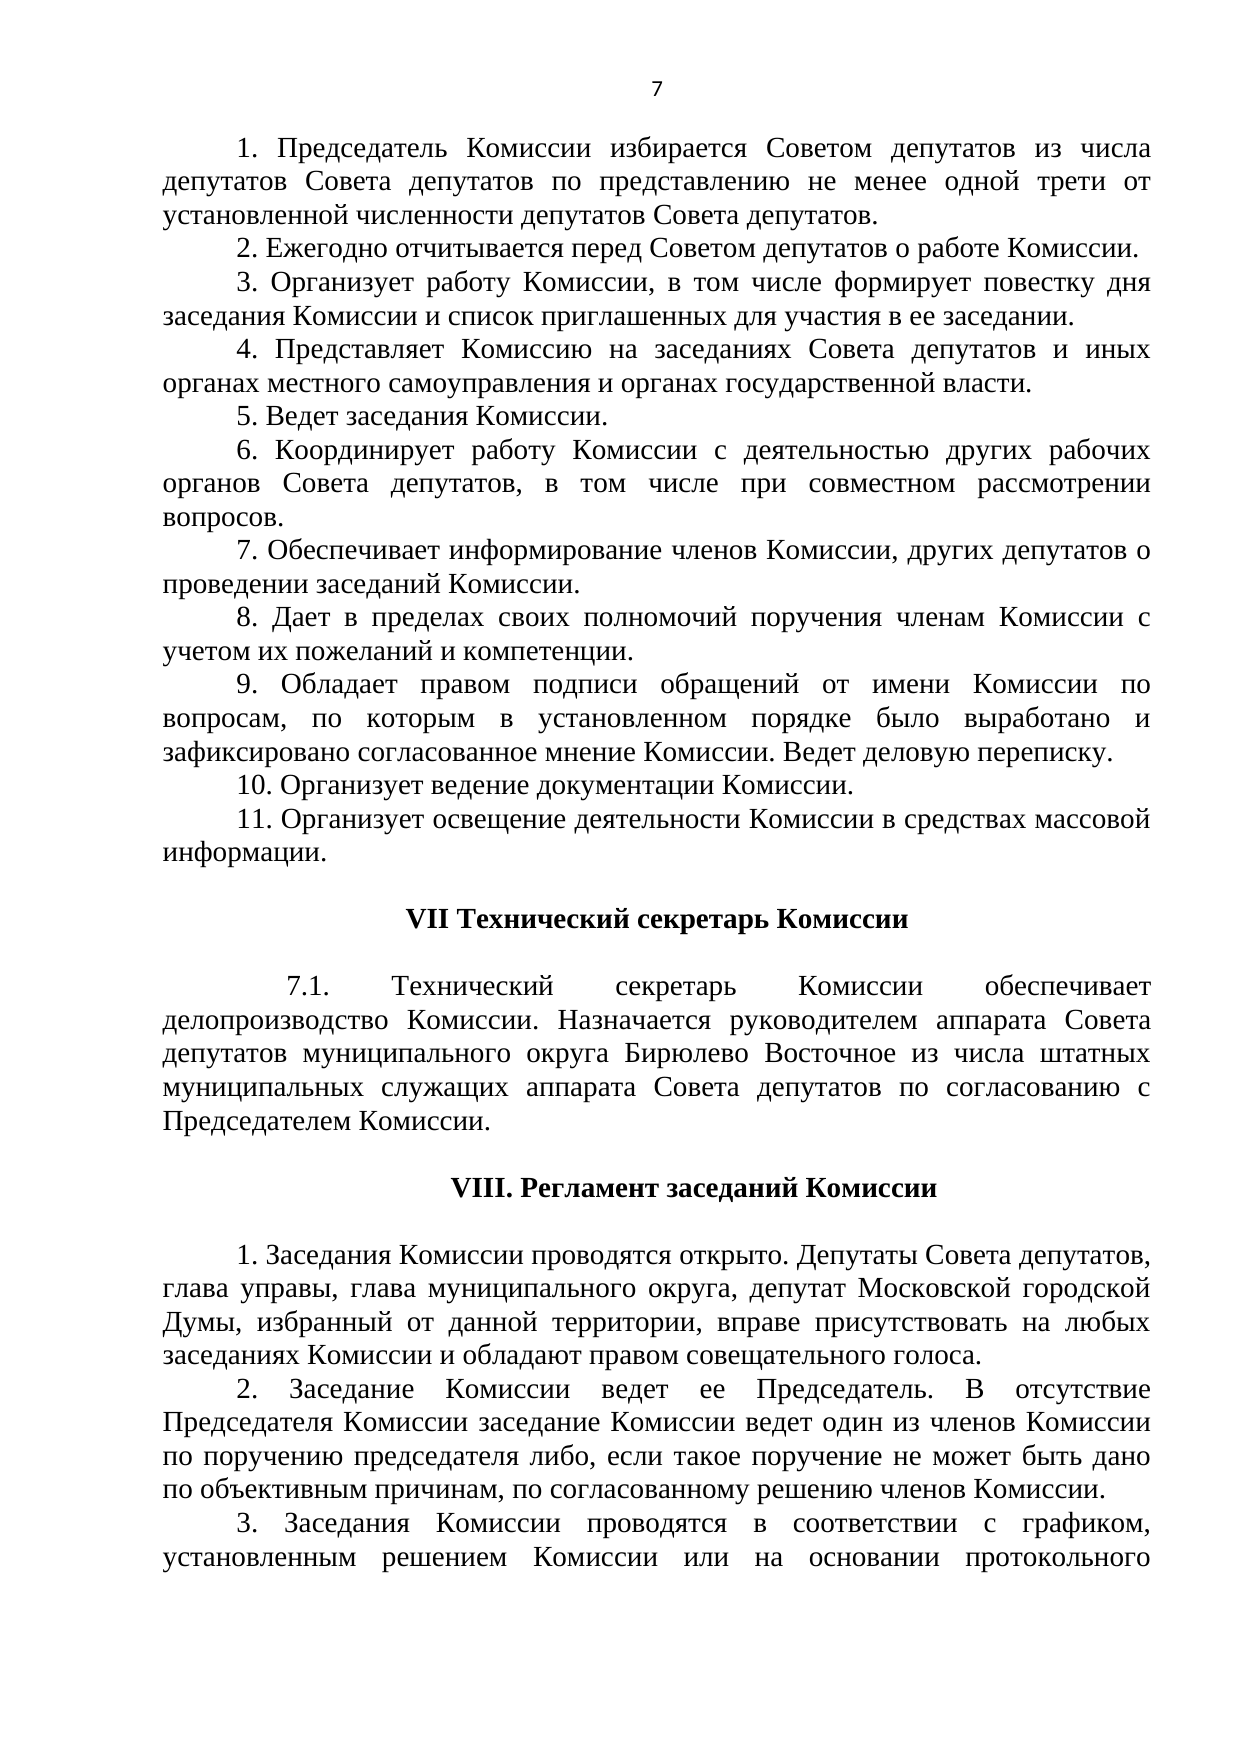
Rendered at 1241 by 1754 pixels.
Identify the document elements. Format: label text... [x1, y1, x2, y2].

text 1. Председатель Комиссии избирается Советом депутатов из числа депутатов Совета депутатов по представлению не менее одной трети от установленной численности депутатов Совета депутатов. [162, 130, 1152, 231]
text 11. Организует освещение деятельности Комиссии в средствах массовой информации. [162, 801, 1152, 868]
text 9. Обладает правом подписи обращений от имени Комиссии по вопросам, по которым в установленном порядке было выработано и зафиксировано согласованное мнение Комиссии. Ведет деловую переписку. [162, 667, 1152, 767]
text VIII. Регламент заседаний Комиссии [162, 1170, 1152, 1203]
text 2. Ежегодно отчитывается перед Советом депутатов о работе Комиссии. [162, 231, 1152, 264]
text 8. Дает в пределах своих полномочий поручения членам Комиссии с учетом их пожеланий и компетенции. [162, 599, 1152, 667]
text 1. Заседания Комиссии проводятся открыто. Депутаты Совета депутатов, глава управы, глава муниципального округа, депутат Московской городской Думы, избранный от данной территории, вправе присутствовать на любых заседаниях Комиссии и обладают правом совещательного голоса. [162, 1237, 1152, 1371]
text 3. Организует работу Комиссии, в том числе формирует повестку дня заседания Комиссии и список приглашенных для участия в ее заседании. [162, 264, 1152, 331]
text 7.1. Технический секретарь Комиссии обеспечивает делопроизводство Комиссии. Назначается руководителем аппарата Совета депутатов муниципального округа Бирюлево Восточное из числа штатных муниципальных служащих аппарата Совета депутатов по согласованию с Председателем Комиссии. [162, 968, 1152, 1136]
text 7. Обеспечивает информирование членов Комиссии, других депутатов о проведении заседаний Комиссии. [162, 532, 1152, 599]
text VII Технический секретарь Комиссии [162, 901, 1152, 935]
text 5. Ведет заседания Комиссии. [162, 398, 1152, 432]
text 2. Заседание Комиссии ведет ее Председатель. В отсутствие Председателя Комиссии заседание Комиссии ведет один из членов Комиссии по поручению председателя либо, если такое поручение не может быть дано по объективным причинам, по согласованному решению членов Комиссии. [162, 1371, 1152, 1505]
text 4. Представляет Комиссию на заседаниях Совета депутатов и иных органах местного самоуправления и органах государственной власти. [162, 331, 1152, 398]
text 6. Координирует работу Комиссии с деятельностью других рабочих органов Совета депутатов, в том числе при совместном рассмотрении вопросов. [162, 432, 1152, 532]
text 10. Организует ведение документации Комиссии. [162, 767, 1152, 801]
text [162, 1505, 1152, 1572]
